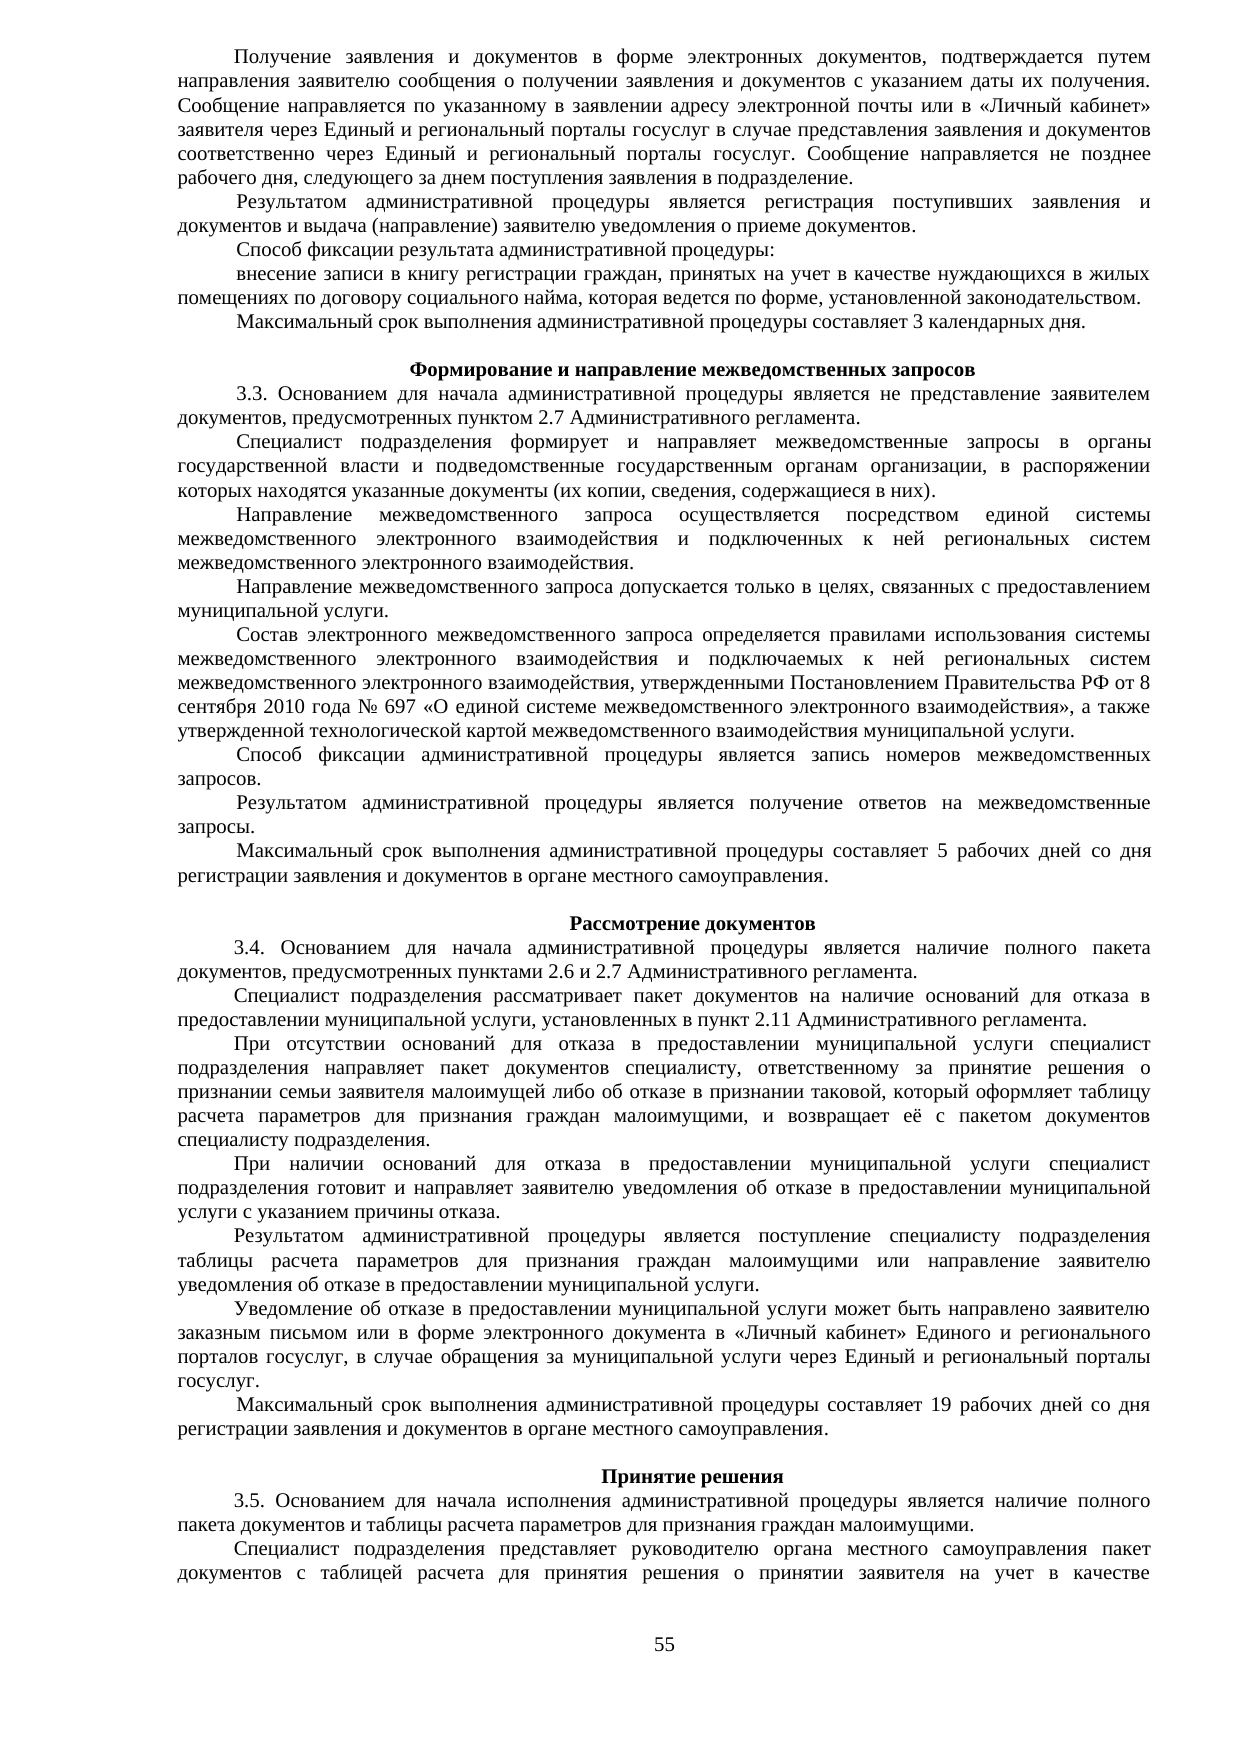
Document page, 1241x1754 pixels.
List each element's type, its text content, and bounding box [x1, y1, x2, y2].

text Способ фиксации административной процедуры является запись номеров межведомственных запросов. [177, 742, 1152, 790]
text Максимальный срок выполнения административной процедуры составляет 3 календарных дня. [177, 309, 1152, 333]
text Максимальный срок выполнения административной процедуры составляет 5 рабочих дней со дня регистрации заявления и документов в органе местного самоуправления. [177, 838, 1152, 887]
text Получение заявления и документов в форме электронных документов, подтверждается путем направления заявителю сообщения о получении заявления и документов с указанием даты их получения. Сообщение направляется по указанному в заявлении адресу электронной почты или в «Личный кабинет» заявителя через Единый и региональный порталы госуслуг в случае представления заявления и документов соответственно через Единый и региональный порталы госуслуг. Сообщение направляется не позднее рабочего дня, следующего за днем поступления заявления в подразделение. [177, 44, 1152, 189]
text 3.5. Основанием для начала исполнения административной процедуры является наличие полного пакета документов и таблицы расчета параметров для признания граждан малоимущими. [177, 1488, 1152, 1536]
text Состав электронного межведомственного запроса определяется правилами использования системы межведомственного электронного взаимодействия и подключаемых к ней региональных систем межведомственного электронного взаимодействия, утвержденными Постановлением Правительства РФ от 8 сентября 2010 года № 697 «О единой системе межведомственного электронного взаимодействия», а также утвержденной технологической картой межведомственного взаимодействия муниципальной услуги. [177, 622, 1152, 742]
text Максимальный срок выполнения административной процедуры составляет 19 рабочих дней со дня регистрации заявления и документов в органе местного самоуправления. [177, 1392, 1152, 1440]
text Специалист подразделения рассматривает пакет документов на наличие оснований для отказа в предоставлении муниципальной услуги, установленных в пункт 2.11 Административного регламента. [177, 983, 1152, 1031]
text Специалист подразделения формирует и направляет межведомственные запросы в органы государственной власти и подведомственные государственным органам организации, в распоряжении которых находятся указанные документы (их копии, сведения, содержащиеся в них). [177, 429, 1152, 502]
text 3.4. Основанием для начала административной процедуры является наличие полного пакета документов, предусмотренных пунктами 2.6 и 2.7 Административного регламента. [177, 935, 1152, 983]
text 3.3. Основанием для начала административной процедуры является не представление заявителем документов, предусмотренных пунктом 2.7 Административного регламента. [177, 381, 1152, 429]
text Рассмотрение документов [177, 911, 1152, 935]
text Результатом административной процедуры является регистрация поступивших заявления и документов и выдача (направление) заявителю уведомления о приеме документов. [177, 189, 1152, 237]
text Формирование и направление межведомственных запросов [177, 357, 1152, 381]
text При наличии оснований для отказа в предоставлении муниципальной услуги специалист подразделения готовит и направляет заявителю уведомления об отказе в предоставлении муниципальной услуги с указанием причины отказа. [177, 1151, 1152, 1223]
text Результатом административной процедуры является поступление специалисту подразделения таблицы расчета параметров для признания граждан малоимущими или направление заявителю уведомления об отказе в предоставлении муниципальной услуги. [177, 1223, 1152, 1296]
text Принятие решения [177, 1464, 1152, 1488]
text Направление межведомственного запроса допускается только в целях, связанных с предоставлением муниципальной услуги. [177, 574, 1152, 622]
text Направление межведомственного запроса осуществляется посредством единой системы межведомственного электронного взаимодействия и подключенных к ней региональных систем межведомственного электронного взаимодействия. [177, 502, 1152, 574]
text Способ фиксации результата административной процедуры: [177, 237, 1152, 261]
text Результатом административной процедуры является получение ответов на межведомственные запросы. [177, 790, 1152, 838]
text При отсутствии оснований для отказа в предоставлении муниципальной услуги специалист подразделения направляет пакет документов специалисту, ответственному за принятие решения о признании семьи заявителя малоимущей либо об отказе в признании таковой, который оформляет таблицу расчета параметров для признания граждан малоимущими, и возвращает её с пакетом документов специалисту подразделения. [177, 1031, 1152, 1151]
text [177, 1536, 1152, 1584]
text внесение записи в книгу регистрации граждан, принятых на учет в качестве нуждающихся в жилых помещениях по договору социального найма, которая ведется по форме, установленной законодательством. [177, 261, 1152, 309]
text Уведомление об отказе в предоставлении муниципальной услуги может быть направлено заявителю заказным письмом или в форме электронного документа в «Личный кабинет» Единого и регионального порталов госуслуг, в случае обращения за муниципальной услуги через Единый и региональный порталы госуслуг. [177, 1296, 1152, 1392]
